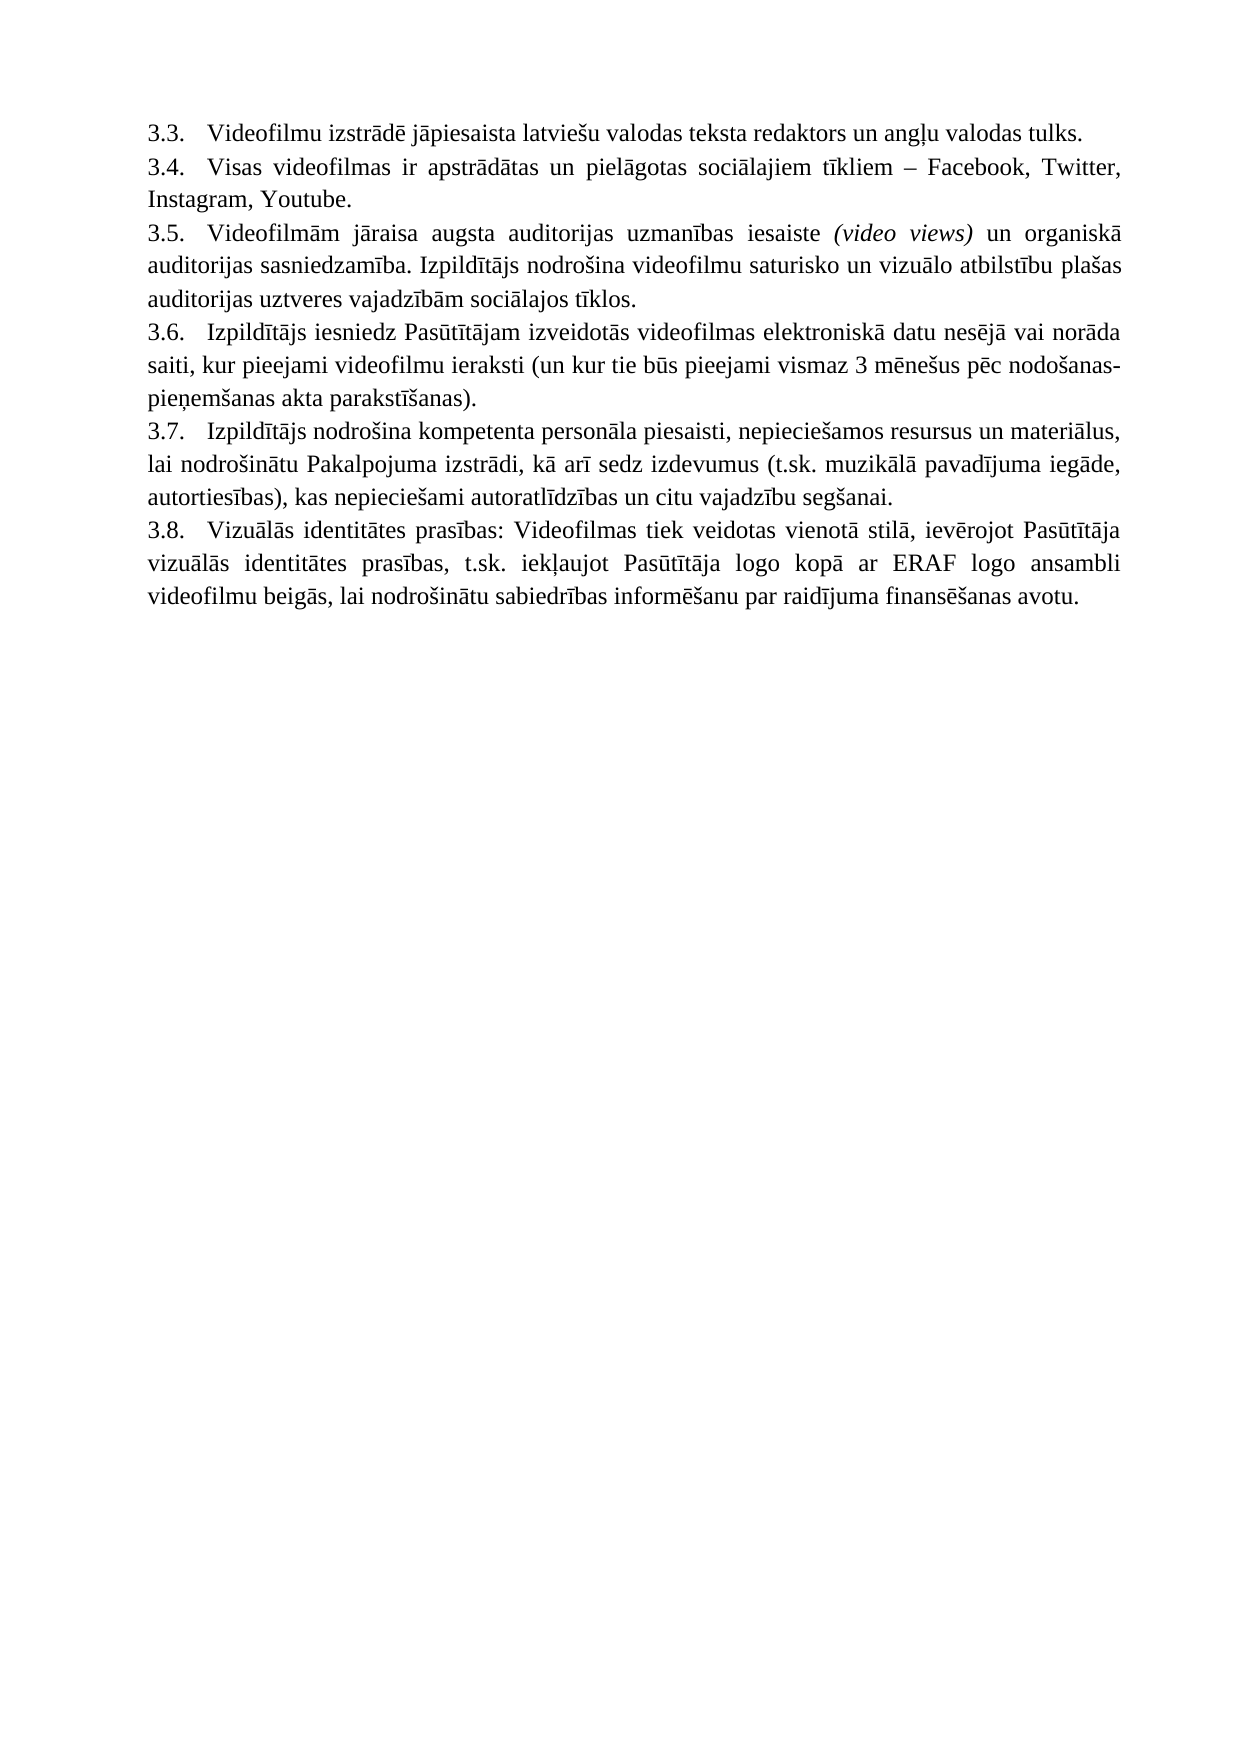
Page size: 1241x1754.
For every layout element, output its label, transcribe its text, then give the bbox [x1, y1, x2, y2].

list Videofilmu izstrādē jāpiesaista latviešu valodas teksta redaktors un angļu valodas tulks. [147, 118, 1122, 147]
list Visas videofilmas ir apstrādātas un pielāgotas sociālajiem tīkliem – Facebook, Twitter, Instagram, Youtube. [147, 152, 1122, 213]
list Vizuālās identitātes prasības: Videofilmas tiek veidotas vienotā stilā, ievērojot Pasūtītāja vizuālās identitātes prasības, t.sk. iekļaujot Pasūtītāja logo kopā ar ERAF logo ansambli videofilmu beigās, lai nodrošinātu sabiedrības informēšanu par raidījuma finansēšanas avotu. [147, 515, 1122, 609]
list Videofilmām jāraisa augsta auditorijas uzmanības iesaiste (video views) un organiskā auditorijas sasniedzamība. Izpildītājs nodrošina videofilmu saturisko un vizuālo atbilstību plašas auditorijas uztveres vajadzībām sociālajos tīklos. [147, 218, 1122, 312]
list Izpildītājs nodrošina kompetenta personāla piesaisti, nepieciešamos resursus un materiālus, lai nodrošinātu Pakalpojuma izstrādi, kā arī sedz izdevumus (t.sk. muzikālā pavadījuma iegāde, autortiesības), kas nepieciešami autoratlīdzības un citu vajadzību segšanai. [147, 416, 1122, 511]
list Izpildītājs iesniedz Pasūtītājam izveidotās videofilmas elektroniskā datu nesējā vai norāda saiti, kur pieejami videofilmu ieraksti (un kur tie būs pieejami vismaz 3 mēnešus pēc nodošanas-pieņemšanas akta parakstīšanas). [147, 317, 1122, 411]
